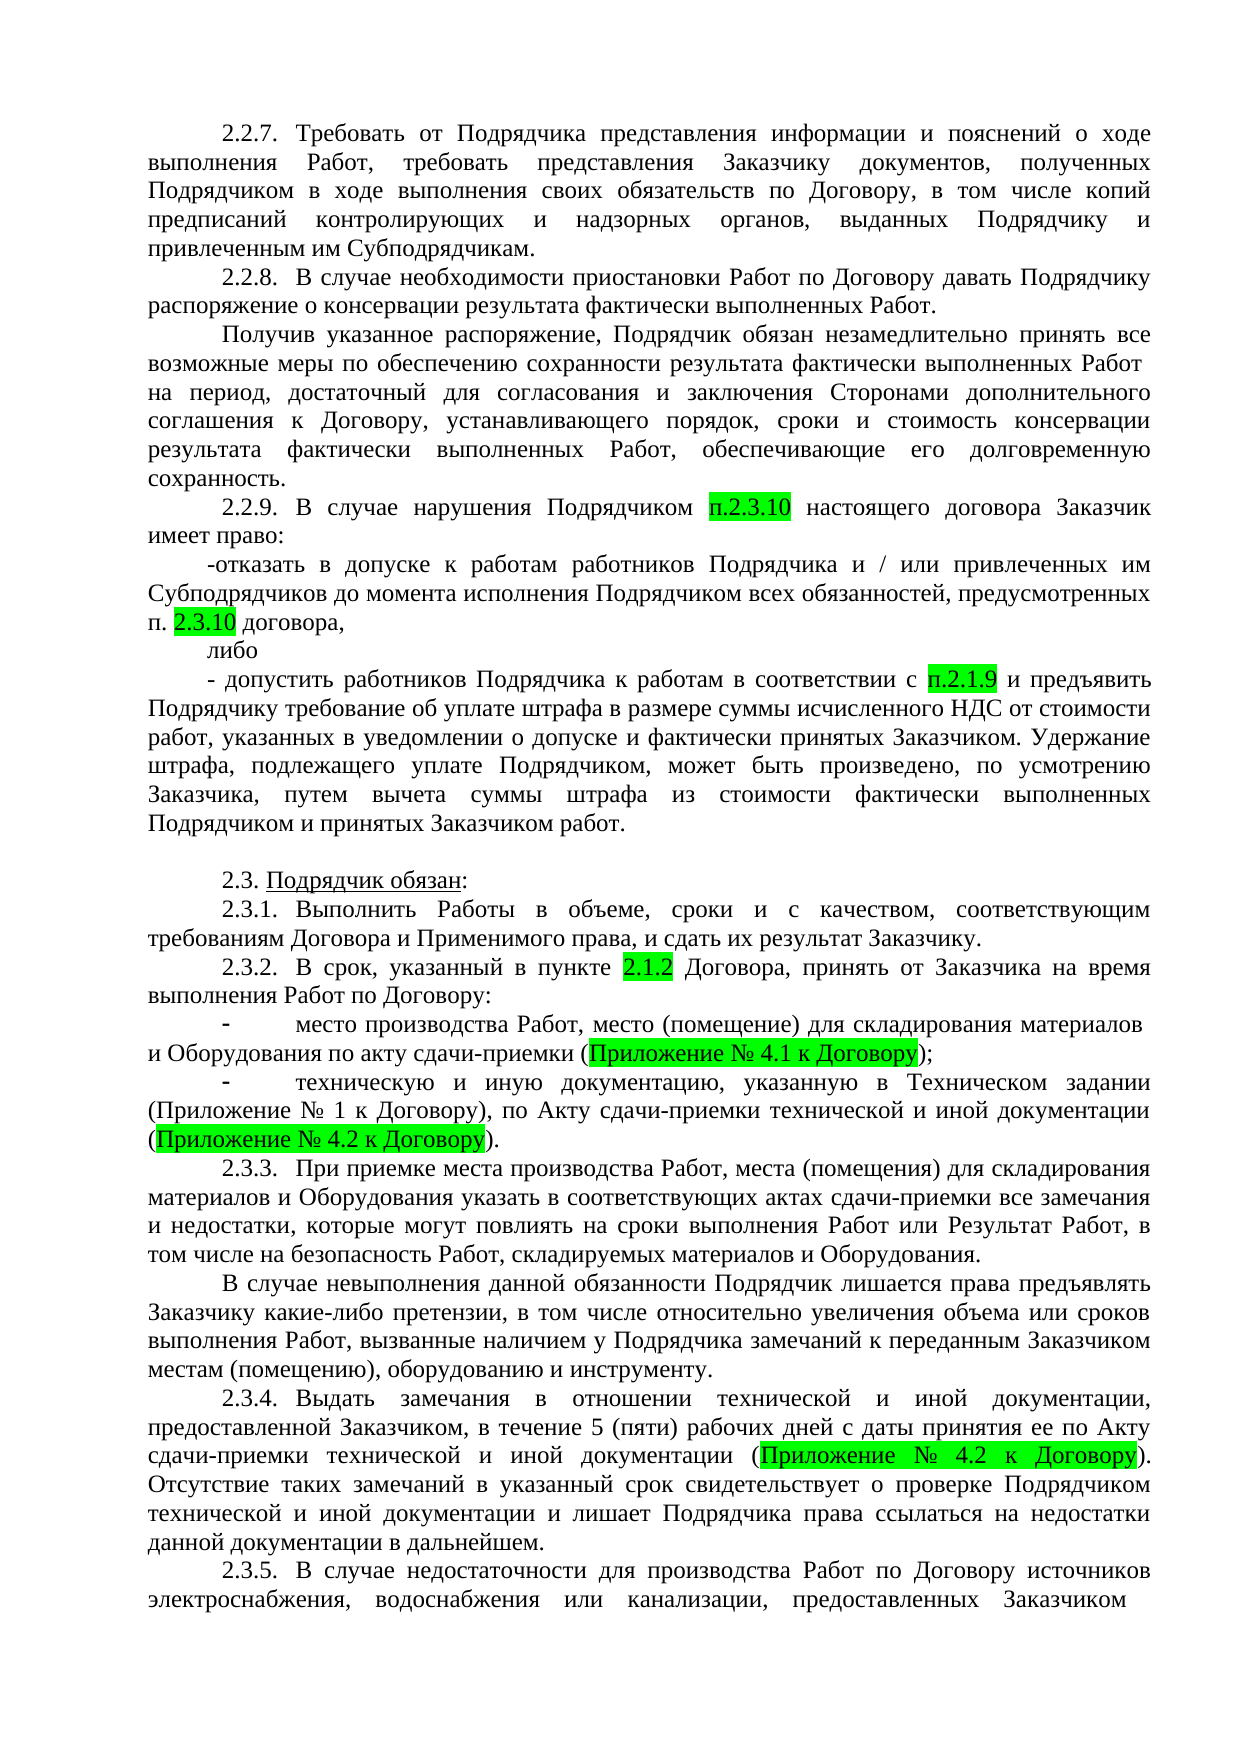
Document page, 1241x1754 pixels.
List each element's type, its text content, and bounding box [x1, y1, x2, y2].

list При приемке места производства Работ, места (помещения) для складирования материалов и Оборудования указать в соответствующих актах сдачи-приемки все замечания и недостатки, которые могут повлиять на сроки выполнения Работ или Результат Работ, в том числе на безопасность Работ, складируемых материалов и Оборудования. [148, 1153, 1152, 1268]
list техническую и иную документацию, указанную в Техническом задании (Приложение № 1 к Договору), по Акту сдачи-приемки технической и иной документации (Приложение № 4.2 к Договору). [148, 1067, 1152, 1153]
list Требовать от Подрядчика представления информации и пояснений о ходе выполнения Работ, требовать представления Заказчику документов, полученных Подрядчиком в ходе выполнения своих обязательств по Договору, в том числе копий предписаний контролирующих и надзорных органов, выданных Подрядчику и привлеченным им Субподрядчикам. [148, 118, 1152, 262]
list В случае невыполнения данной обязанности Подрядчик лишается права предъявлять Заказчику какие-либо претензии, в том числе относительно увеличения объема или сроков выполнения Работ, вызванные наличием у Подрядчика замечаний к переданным Заказчиком местам (помещению), оборудованию и инструменту. [148, 1268, 1152, 1383]
text -отказать в допуске к работам работников Подрядчика и / или привлеченных им Субподрядчиков до момента исполнения Подрядчиком всех обязанностей, предусмотренных п. 2.3.10 договора, [148, 549, 1152, 636]
text либо [148, 636, 1152, 664]
list В срок, указанный в пункте 2.1.2 Договора, принять от Заказчика на время выполнения Работ по Договору: [148, 952, 1152, 1009]
list Получив указанное распоряжение, Подрядчик обязан незамедлительно принять все возможные меры по обеспечению сохранности результата фактически выполненных Работ на период, достаточный для согласования и заключения Сторонами дополнительного соглашения к Договору, устанавливающего порядок, сроки и стоимость консервации результата фактически выполненных Работ, обеспечивающие его долговременную сохранность. [148, 319, 1152, 492]
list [148, 1556, 1152, 1613]
list место производства Работ, место (помещение) для складирования материалов и Оборудования по акту сдачи-приемки (Приложение № 4.1 к Договору); [148, 1009, 1152, 1067]
list В случае нарушения Подрядчиком п.2.3.10 настоящего договора Заказчик имеет право: [148, 492, 1152, 549]
text - допустить работников Подрядчика к работам в соответствии с п.2.1.9 и предъявить Подрядчику требование об уплате штрафа в размере суммы исчисленного НДС от стоимости работ, указанных в уведомлении о допуске и фактически принятых Заказчиком. Удержание штрафа, подлежащего уплате Подрядчиком, может быть произведено, по усмотрению Заказчика, путем вычета суммы штрафа из стоимости фактически выполненных Подрядчиком и принятых Заказчиком работ. [148, 664, 1152, 837]
list Выдать замечания в отношении технической и иной документации, предоставленной Заказчиком, в течение 5 (пяти) рабочих дней с даты принятия ее по Акту сдачи-приемки технической и иной документации (Приложение № 4.2 к Договору). Отсутствие таких замечаний в указанный срок свидетельствует о проверке Подрядчиком технической и иной документации и лишает Подрядчика права ссылаться на недостатки данной документации в дальнейшем. [148, 1383, 1152, 1556]
list Подрядчик обязан: [148, 866, 1152, 894]
list В случае необходимости приостановки Работ по Договору давать Подрядчику распоряжение о консервации результата фактически выполненных Работ. [148, 262, 1152, 319]
list Выполнить Работы в объеме, сроки и с качеством, соответствующим требованиям Договора и Применимого права, и сдать их результат Заказчику. [148, 894, 1152, 952]
